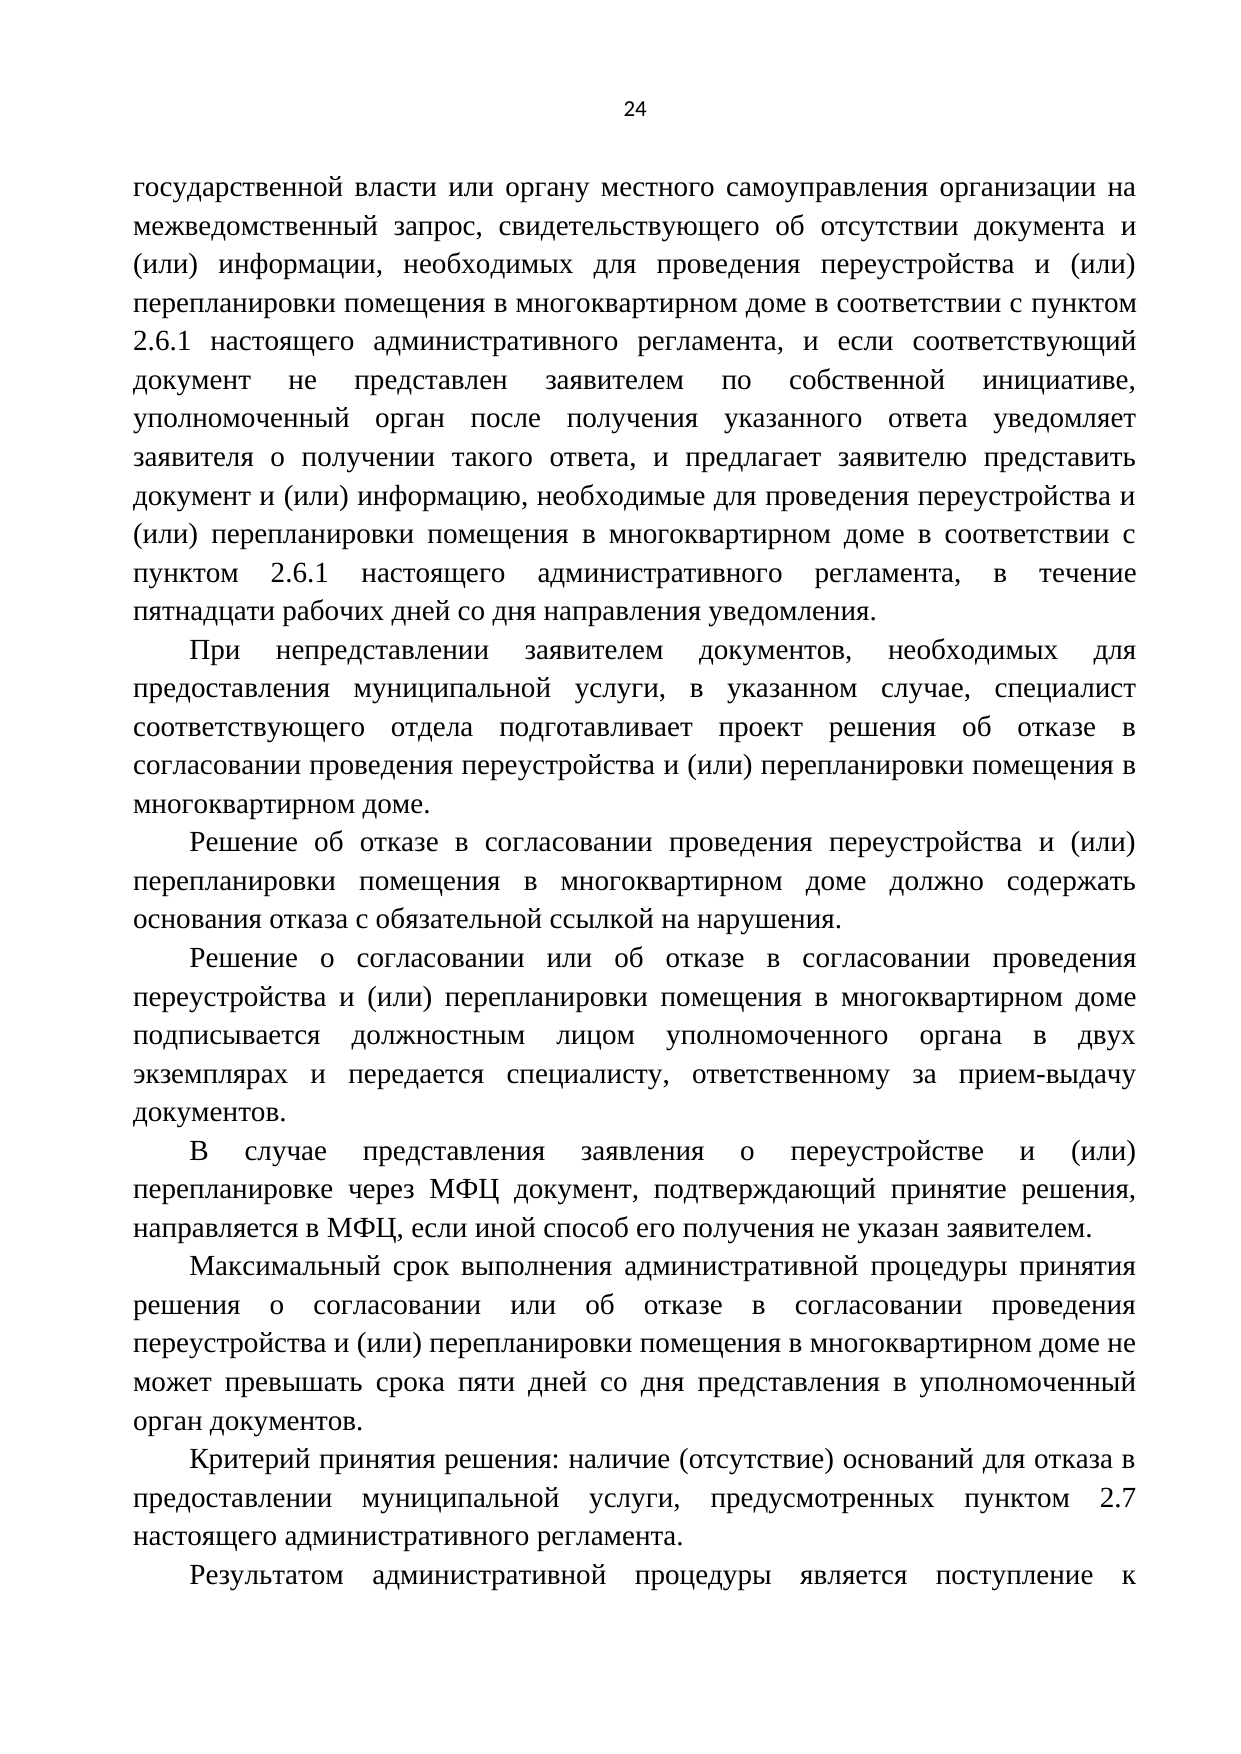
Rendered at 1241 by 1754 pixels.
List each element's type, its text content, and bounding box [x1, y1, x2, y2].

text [133, 1557, 1137, 1590]
text Решение о согласовании или об отказе в согласовании проведения переустройства и (или) перепланировки помещения в многоквартирном доме подписывается должностным лицом уполномоченного органа в двух экземплярах и передается специалисту, ответственному за прием-выдачу документов. [133, 940, 1137, 1128]
text В случае представления заявления о переустройстве и (или) перепланировке через МФЦ документ, подтверждающий принятие решения, направляется в МФЦ, если иной способ его получения не указан заявителем. [133, 1133, 1137, 1243]
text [133, 169, 1137, 627]
text Критерий принятия решения: наличие (отсутствие) оснований для отказа в предоставлении муниципальной услуги, предусмотренных пунктом 2.7 настоящего административного регламента. [133, 1441, 1137, 1552]
text При непредставлении заявителем документов, необходимых для предоставления муниципальной услуги, в указанном случае, специалист соответствующего отдела подготавливает проект решения об отказе в согласовании проведения переустройства и (или) перепланировки помещения в многоквартирном доме. [133, 632, 1137, 819]
text Максимальный срок выполнения административной процедуры принятия решения о согласовании или об отказе в согласовании проведения переустройства и (или) перепланировки помещения в многоквартирном доме не может превышать срока пяти дней со дня представления в уполномоченный орган документов. [133, 1248, 1137, 1436]
text Решение об отказе в согласовании проведения переустройства и (или) перепланировки помещения в многоквартирном доме должно содержать основания отказа с обязательной ссылкой на нарушения. [133, 824, 1137, 935]
